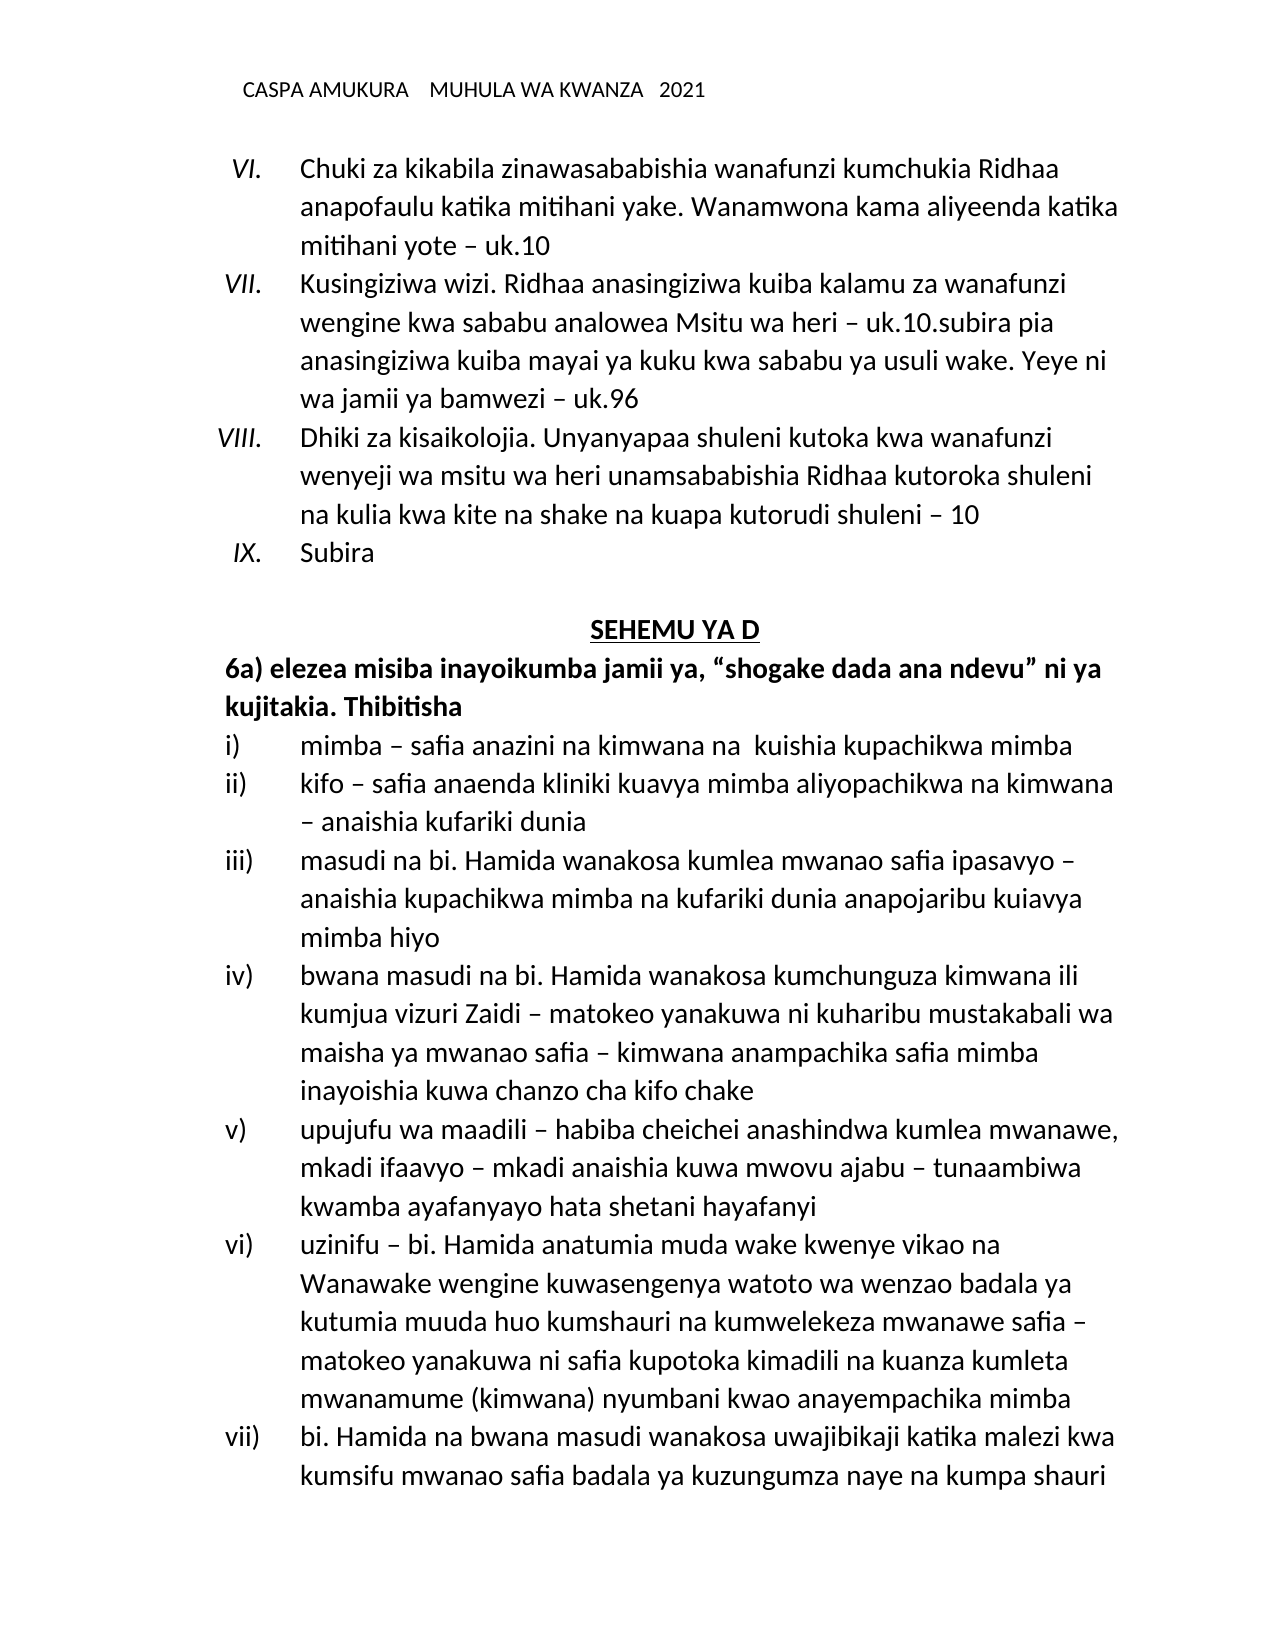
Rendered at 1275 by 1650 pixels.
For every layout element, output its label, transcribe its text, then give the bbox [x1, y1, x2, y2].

list SEHEMU YA D [225, 611, 1125, 647]
list Chuki za kikabila zinawasababishia wanafunzi kumchukia Ridhaa anapofaulu katika mitihani yake. Wanamwona kama aliyeenda katika mitihani yote – uk.10 [262, 150, 1125, 262]
list masudi na bi. Hamida wanakosa kumlea mwanao safia ipasavyo – anaishia kupachikwa mimba na kufariki dunia anapojaribu kuiavya mimba hiyo [225, 842, 1125, 954]
list Kusingiziwa wizi. Ridhaa anasingiziwa kuiba kalamu za wanafunzi wengine kwa sababu analowea Msitu wa heri – uk.10.subira pia anasingiziwa kuiba mayai ya kuku kwa sababu ya usuli wake. Yeye ni wa jamii ya bamwezi – uk.96 [262, 265, 1125, 416]
list mimba – safia anazini na kimwana na kuishia kupachikwa mimba [225, 727, 1125, 762]
list Subira [262, 534, 1125, 570]
list uzinifu – bi. Hamida anatumia muda wake kwenye vikao na Wanawake wengine kuwasengenya watoto wa wenzao badala ya kutumia muuda huo kumshauri na kumwelekeza mwanawe safia – matokeo yanakuwa ni safia kupotoka kimadili na kuanza kumleta mwanamume (kimwana) nyumbani kwao anayempachika mimba [225, 1226, 1125, 1416]
list kifo – safia anaenda kliniki kuavya mimba aliyopachikwa na kimwana – anaishia kufariki dunia [225, 765, 1125, 839]
list 6a) elezea misiba inayoikumba jamii ya, “shogake dada ana ndevu” ni ya kujitakia. Thibitisha [225, 650, 1125, 724]
list bwana masudi na bi. Hamida wanakosa kumchunguza kimwana ili kumjua vizuri Zaidi – matokeo yanakuwa ni kuharibu mustakabali wa maisha ya mwanao safia – kimwana anampachika safia mimba inayoishia kuwa chanzo cha kifo chake [225, 957, 1125, 1108]
list Dhiki za kisaikolojia. Unyanyapaa shuleni kutoka kwa wanafunzi wenyeji wa msitu wa heri unamsababishia Ridhaa kutoroka shuleni na kulia kwa kite na shake na kuapa kutorudi shuleni – 10 [262, 419, 1125, 532]
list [225, 1418, 1125, 1492]
list upujufu wa maadili – habiba cheichei anashindwa kumlea mwanawe, mkadi ifaavyo – mkadi anaishia kuwa mwovu ajabu – tunaambiwa kwamba ayafanyayo hata shetani hayafanyi [225, 1111, 1125, 1223]
